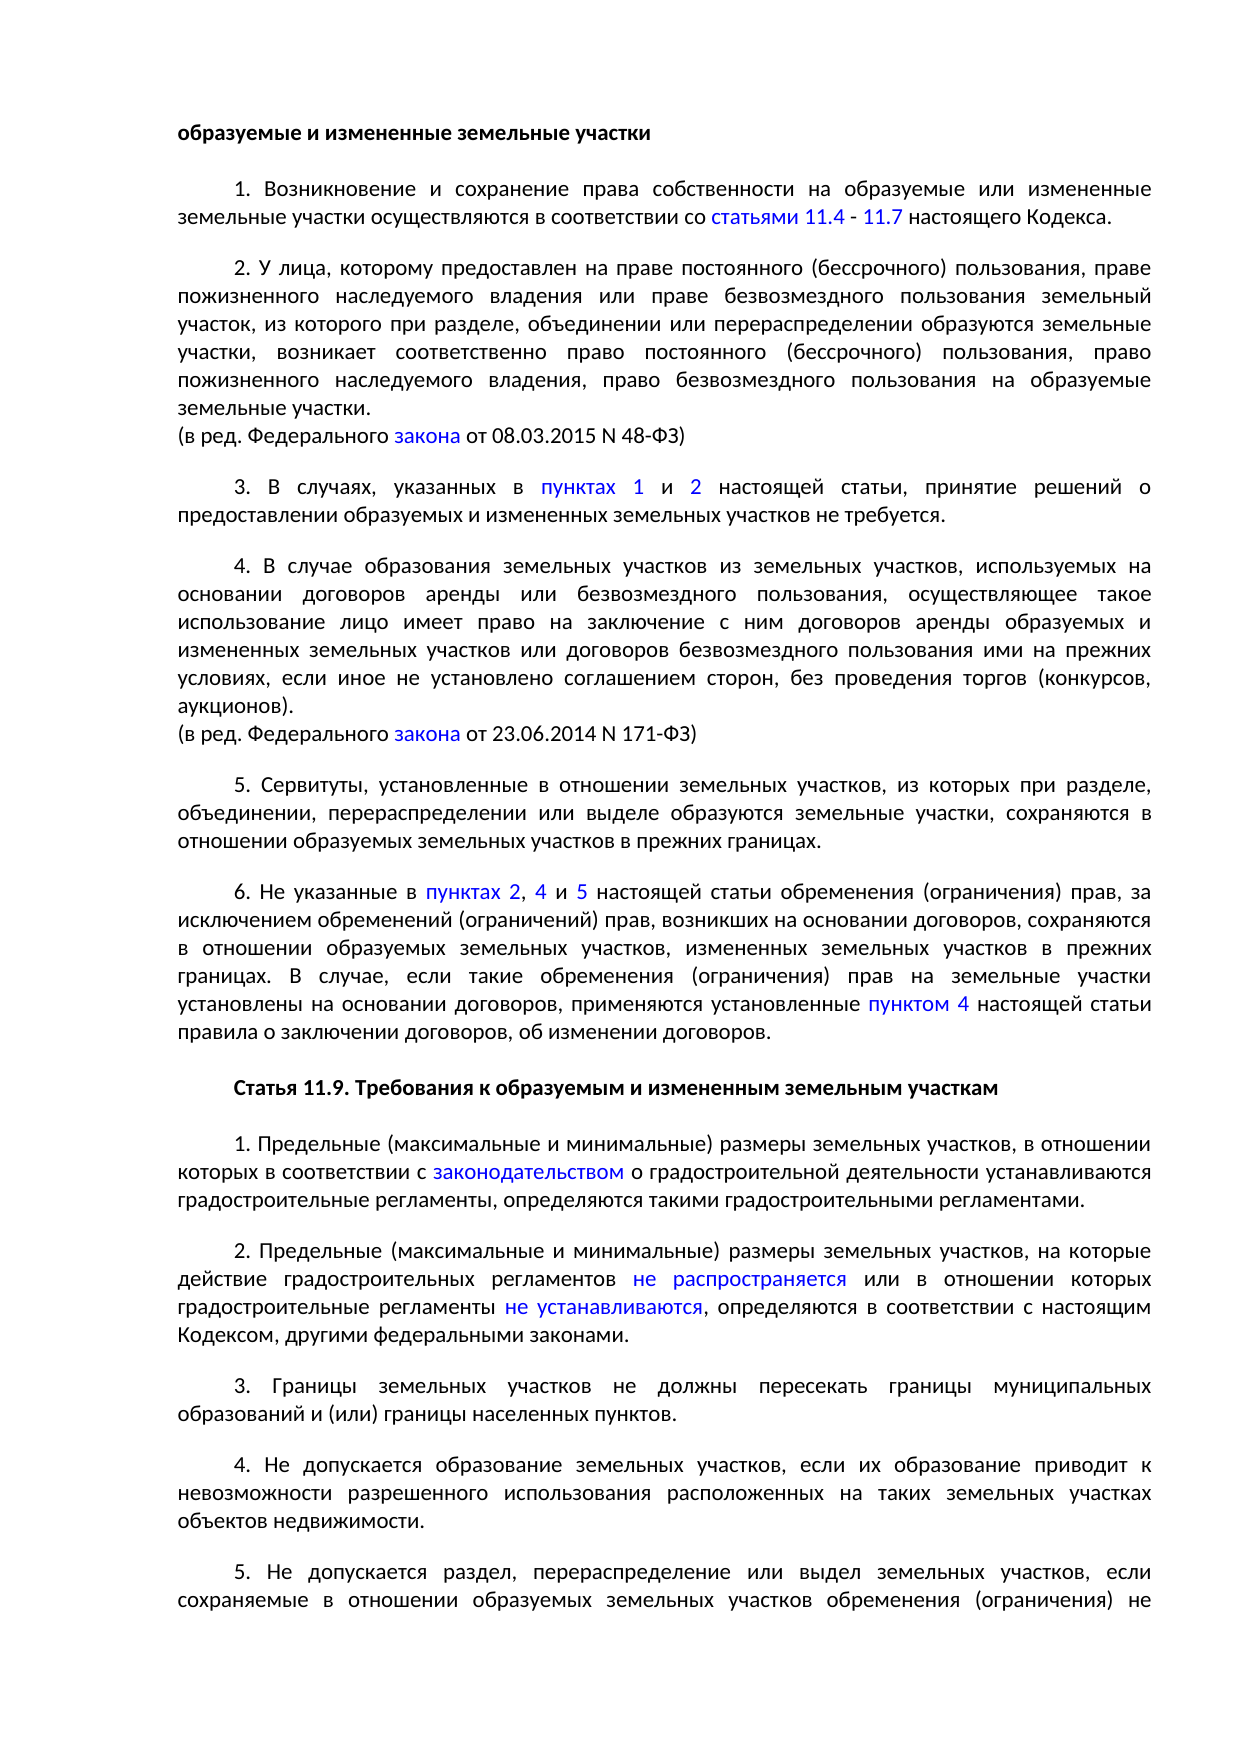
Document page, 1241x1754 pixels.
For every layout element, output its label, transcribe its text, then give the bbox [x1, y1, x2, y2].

text 3. В случаях, указанных в пунктах 1 и 2 настоящей статьи, принятие решений о предоставлении образуемых и измененных земельных участков не требуется. [177, 472, 1152, 528]
text 4. В случае образования земельных участков из земельных участков, используемых на основании договоров аренды или безвозмездного пользования, осуществляющее такое использование лицо имеет право на заключение с ним договоров аренды образуемых и измененных земельных участков или договоров безвозмездного пользования ими на прежних условиях, если иное не установлено соглашением сторон, без проведения торгов (конкурсов, аукционов). [177, 551, 1152, 719]
text 1. Возникновение и сохранение права собственности на образуемые или измененные земельные участки осуществляются в соответствии со статьями 11.4 - 11.7 настоящего Кодекса. [177, 174, 1152, 230]
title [177, 118, 1152, 146]
text 4. Не допускается образование земельных участков, если их образование приводит к невозможности разрешенного использования расположенных на таких земельных участках объектов недвижимости. [177, 1450, 1152, 1534]
title Статья 11.9. Требования к образуемым и измененным земельным участкам [177, 1073, 1152, 1101]
text (в ред. Федерального закона от 08.03.2015 N 48-ФЗ) [177, 421, 1152, 449]
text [177, 1557, 1152, 1613]
text 1. Предельные (максимальные и минимальные) размеры земельных участков, в отношении которых в соответствии с законодательством о градостроительной деятельности устанавливаются градостроительные регламенты, определяются такими градостроительными регламентами. [177, 1129, 1152, 1213]
text (в ред. Федерального закона от 23.06.2014 N 171-ФЗ) [177, 719, 1152, 747]
text 5. Сервитуты, установленные в отношении земельных участков, из которых при разделе, объединении, перераспределении или выделе образуются земельные участки, сохраняются в отношении образуемых земельных участков в прежних границах. [177, 770, 1152, 854]
text 6. Не указанные в пунктах 2, 4 и 5 настоящей статьи обременения (ограничения) прав, за исключением обременений (ограничений) прав, возникших на основании договоров, сохраняются в отношении образуемых земельных участков, измененных земельных участков в прежних границах. В случае, если такие обременения (ограничения) прав на земельные участки установлены на основании договоров, применяются установленные пунктом 4 настоящей статьи правила о заключении договоров, об изменении договоров. [177, 877, 1152, 1045]
text 3. Границы земельных участков не должны пересекать границы муниципальных образований и (или) границы населенных пунктов. [177, 1371, 1152, 1427]
text 2. Предельные (максимальные и минимальные) размеры земельных участков, на которые действие градостроительных регламентов не распространяется или в отношении которых градостроительные регламенты не устанавливаются, определяются в соответствии с настоящим Кодексом, другими федеральными законами. [177, 1236, 1152, 1348]
text 2. У лица, которому предоставлен на праве постоянного (бессрочного) пользования, праве пожизненного наследуемого владения или праве безвозмездного пользования земельный участок, из которого при разделе, объединении или перераспределении образуются земельные участки, возникает соответственно право постоянного (бессрочного) пользования, право пожизненного наследуемого владения, право безвозмездного пользования на образуемые земельные участки. [177, 253, 1152, 421]
